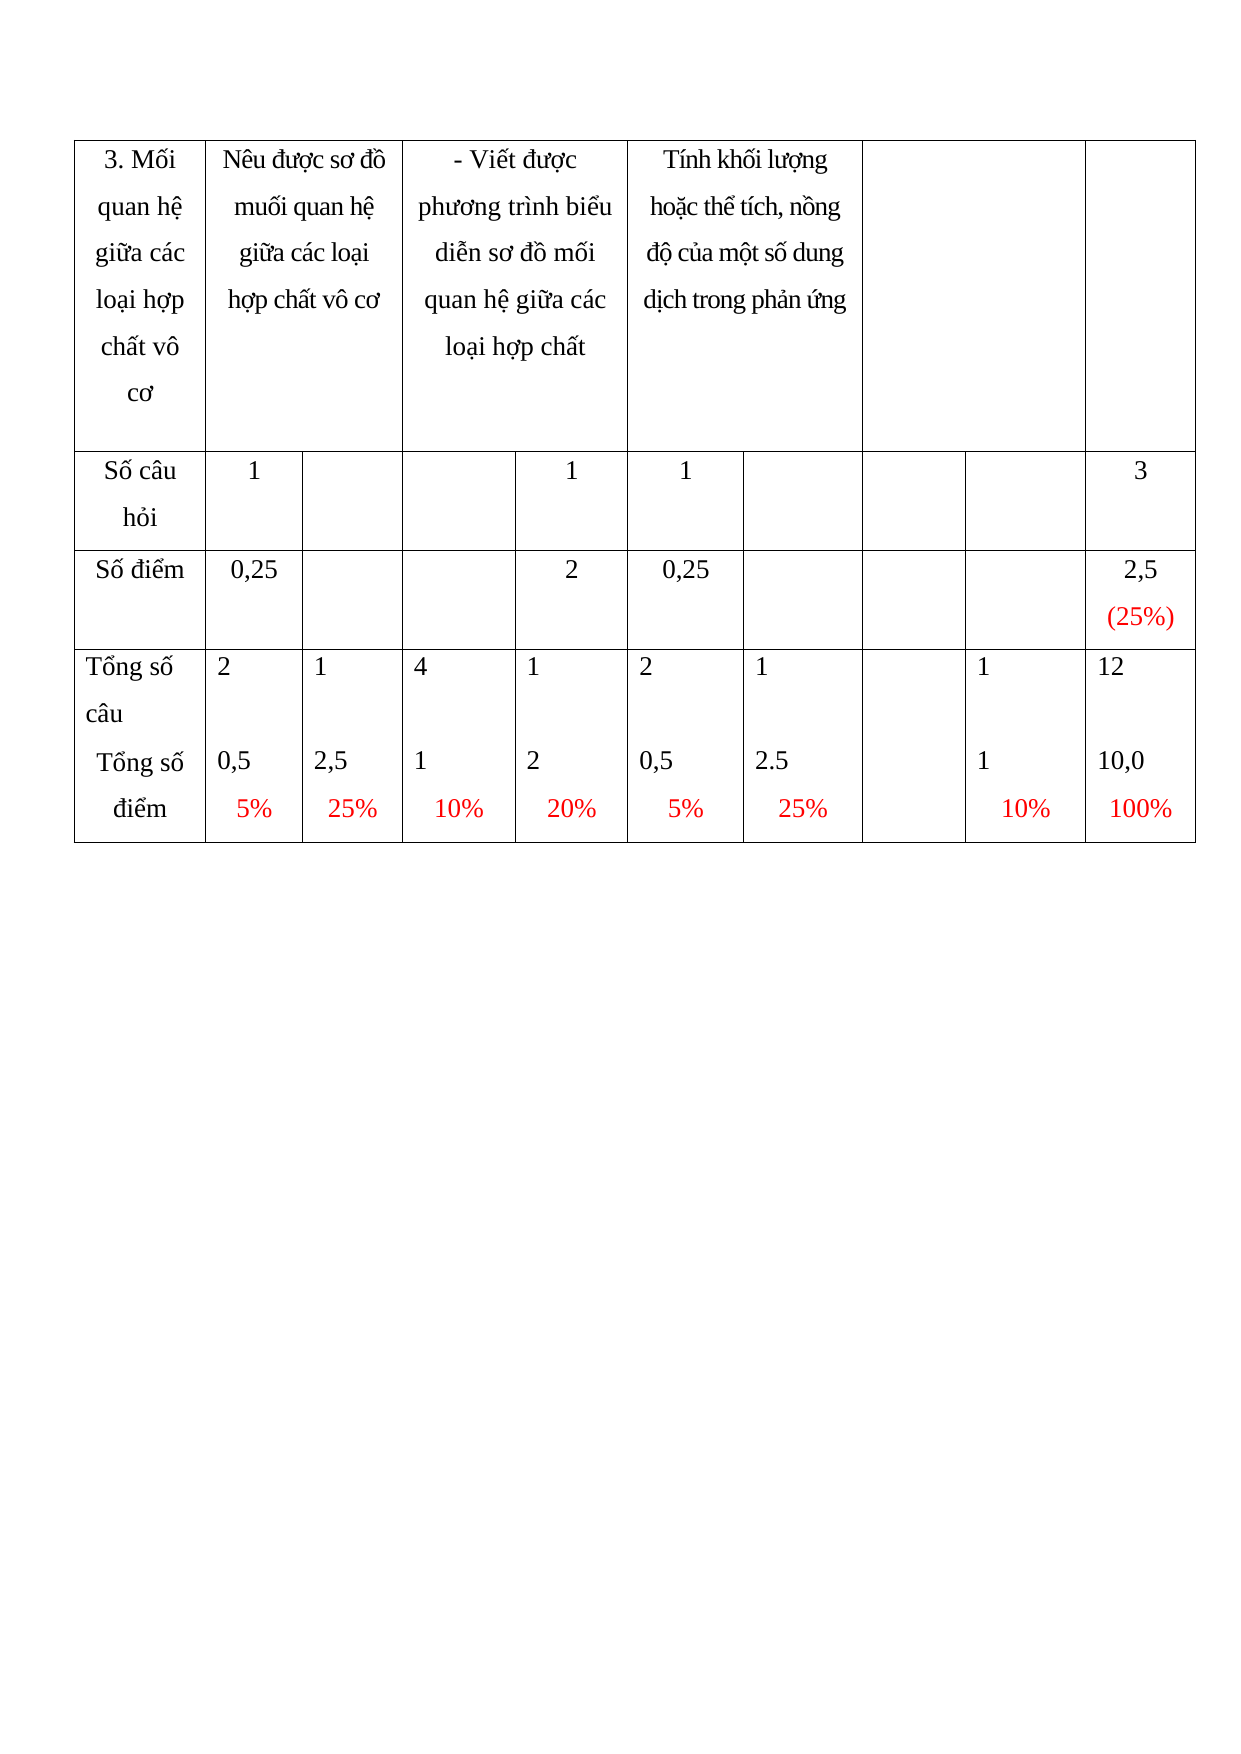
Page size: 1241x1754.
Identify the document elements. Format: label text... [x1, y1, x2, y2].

table_cell Nêu được sơ đồ muối quan hệ giữa các loại hợp chất vô cơ [206, 141, 402, 451]
table_cell 3 [1086, 452, 1195, 550]
table_cell 0,25 [628, 551, 743, 649]
table_cell [863, 650, 965, 842]
table_cell Tính khối lượng hoặc thể tích, nồng độ của một số dung dịch trong phản ứng [628, 141, 862, 451]
table_cell 1 2,5 25% [303, 650, 402, 842]
table_cell [863, 141, 1085, 451]
table_cell 1 2.5 25% [744, 650, 862, 842]
table_cell [966, 551, 1085, 649]
table_cell [303, 452, 402, 550]
table_cell Số câu hỏi [75, 452, 205, 550]
table_cell Số điểm [75, 551, 205, 649]
table_cell [744, 551, 862, 649]
table_cell [403, 551, 515, 649]
table_cell 4 1 10% [403, 650, 515, 842]
table_cell [1086, 141, 1195, 451]
table_cell [744, 452, 862, 550]
table_cell 1 [206, 452, 302, 550]
table_cell [966, 452, 1085, 550]
table_cell 2,5 (25%) [1086, 551, 1195, 649]
table_cell 1 1 10% [966, 650, 1085, 842]
table_cell 2 0,5 5% [628, 650, 743, 842]
table_cell Tổng số câu Tổng số điểm [75, 650, 205, 842]
table_cell 12 10,0 100% [1086, 650, 1195, 842]
table_cell [863, 551, 965, 649]
table_cell 1 [628, 452, 743, 550]
table_cell 2 0,5 5% [206, 650, 302, 842]
table_cell [303, 551, 402, 649]
table_cell [863, 452, 965, 550]
table_cell - Viết được phương trình biểu diễn sơ đồ mối quan hệ giữa các loại hợp chất [403, 141, 627, 451]
table_cell [403, 452, 515, 550]
table_cell 0,25 [206, 551, 302, 649]
table_cell 1 [516, 452, 627, 550]
table_cell 1 2 20% [516, 650, 627, 842]
table_cell 3. Mối quan hệ giữa các loại hợp chất vô cơ [75, 141, 205, 451]
table_cell 2 [516, 551, 627, 649]
